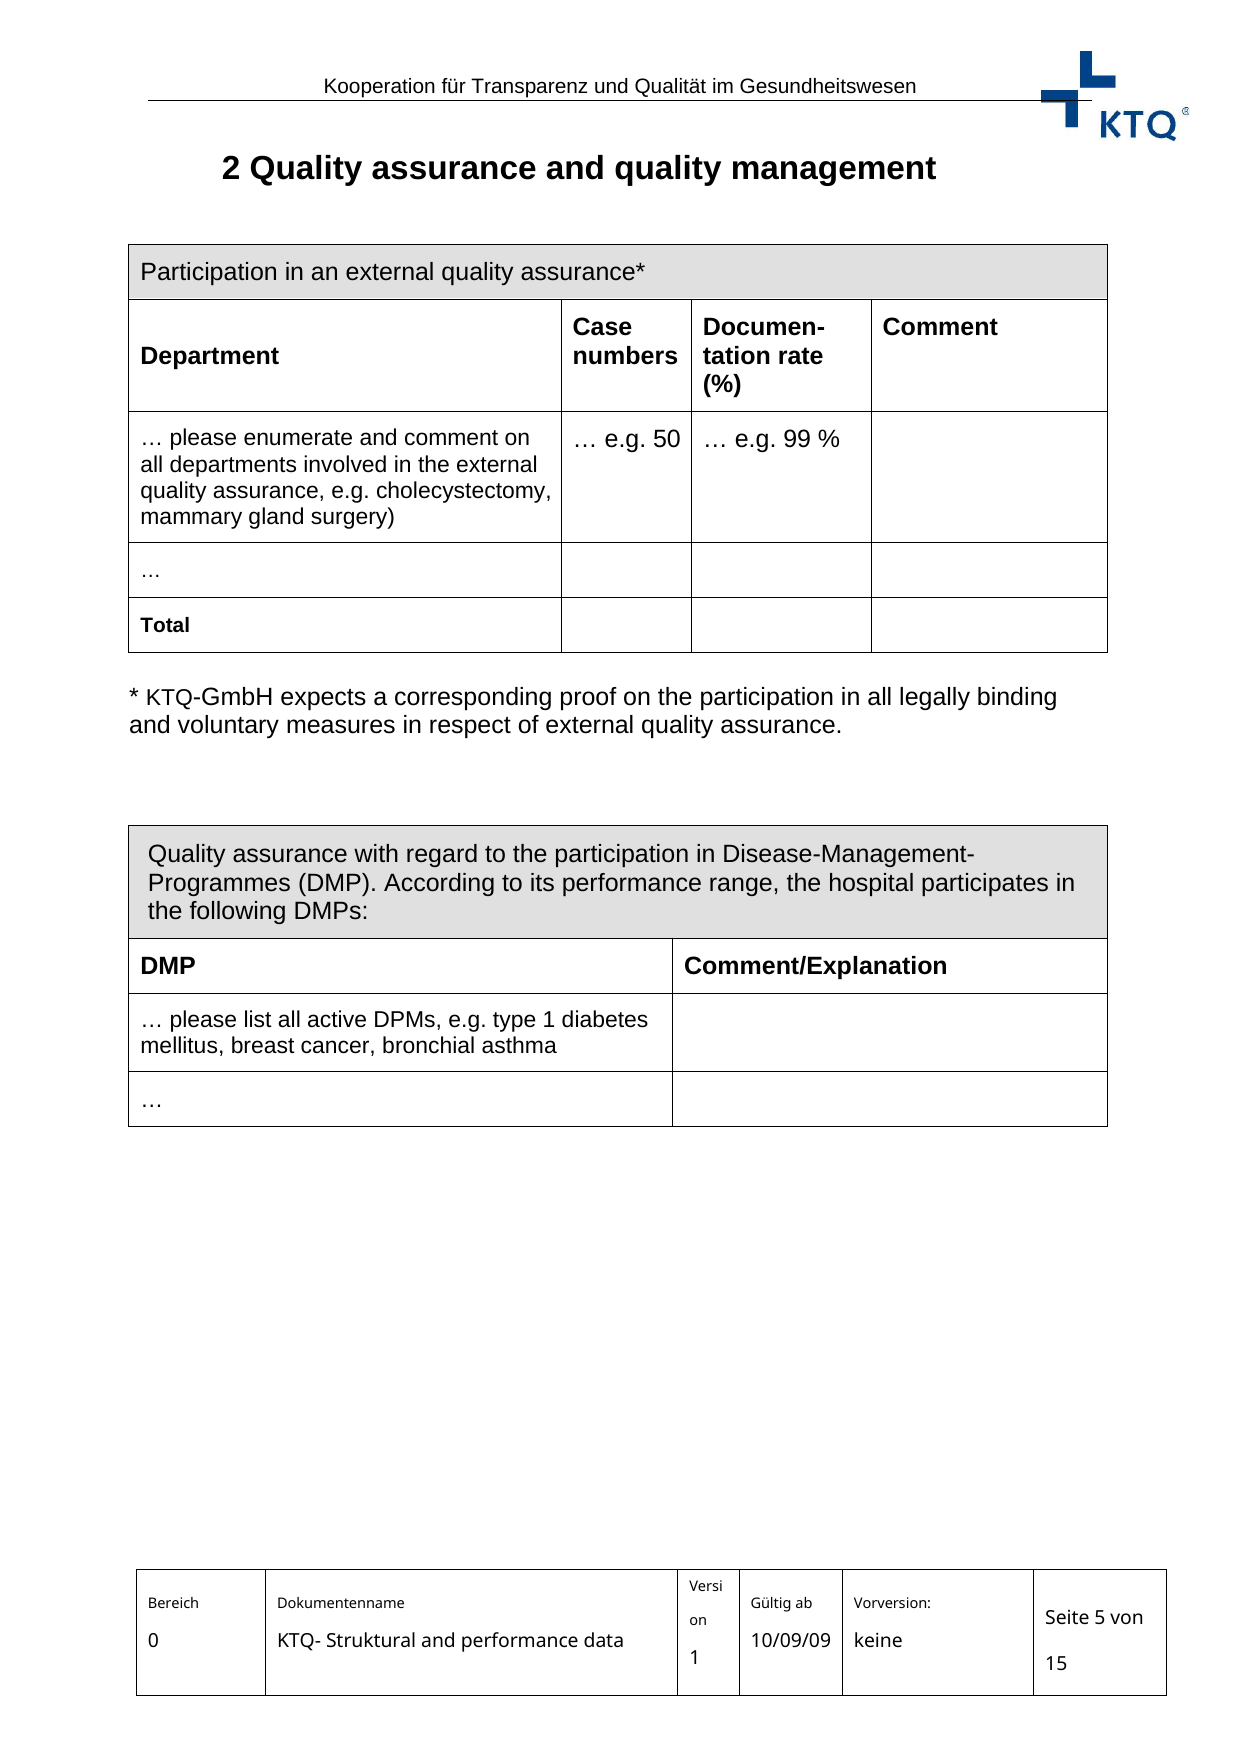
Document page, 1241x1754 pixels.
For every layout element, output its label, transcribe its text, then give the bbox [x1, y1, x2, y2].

table_header Participation in an external quality assurance* [129, 245, 1107, 298]
table_cell Comment [872, 300, 1107, 411]
table_cell Total [129, 598, 561, 652]
table_cell Comment/Explanation [673, 939, 1107, 992]
table_cell [872, 412, 1107, 542]
table_cell … e.g. 99 % [692, 412, 871, 542]
table_cell … please list all active DPMs, e.g. type 1 diabetes mellitus, breast cancer, bronchial asthma [129, 994, 672, 1071]
table_cell Case numbers [562, 300, 691, 411]
table_cell Department [129, 300, 561, 411]
table_cell [872, 598, 1107, 652]
table_cell [673, 1072, 1107, 1126]
table_cell … please enumerate and comment on all departments involved in the external quality assurance, e.g. cholecystectomy, mammary gland surgery) [129, 412, 561, 542]
table_cell [562, 543, 691, 597]
table_cell [872, 543, 1107, 597]
table_cell [562, 598, 691, 652]
table_cell DMP [129, 939, 672, 992]
picture [1041, 51, 1190, 141]
table_header Quality assurance with regard to the participation in Disease-Management-Programmes (DMP). According to its performance range, the hospital participates in the following DMPs: [129, 826, 1107, 938]
table_cell [692, 598, 871, 652]
table_cell … [129, 1072, 672, 1126]
table_cell Documen-tation rate (%) [692, 300, 871, 411]
text * KTQ-GmbH expects a corresponding proof on the participation in all legally binding and voluntary measures in respect of external quality assurance. [129, 682, 1092, 739]
table_cell … e.g. 50 [562, 412, 691, 542]
table_cell [692, 543, 871, 597]
table_cell [673, 994, 1107, 1071]
table_cell … [129, 543, 561, 597]
text 2 Quality assurance and quality management [222, 148, 1092, 186]
